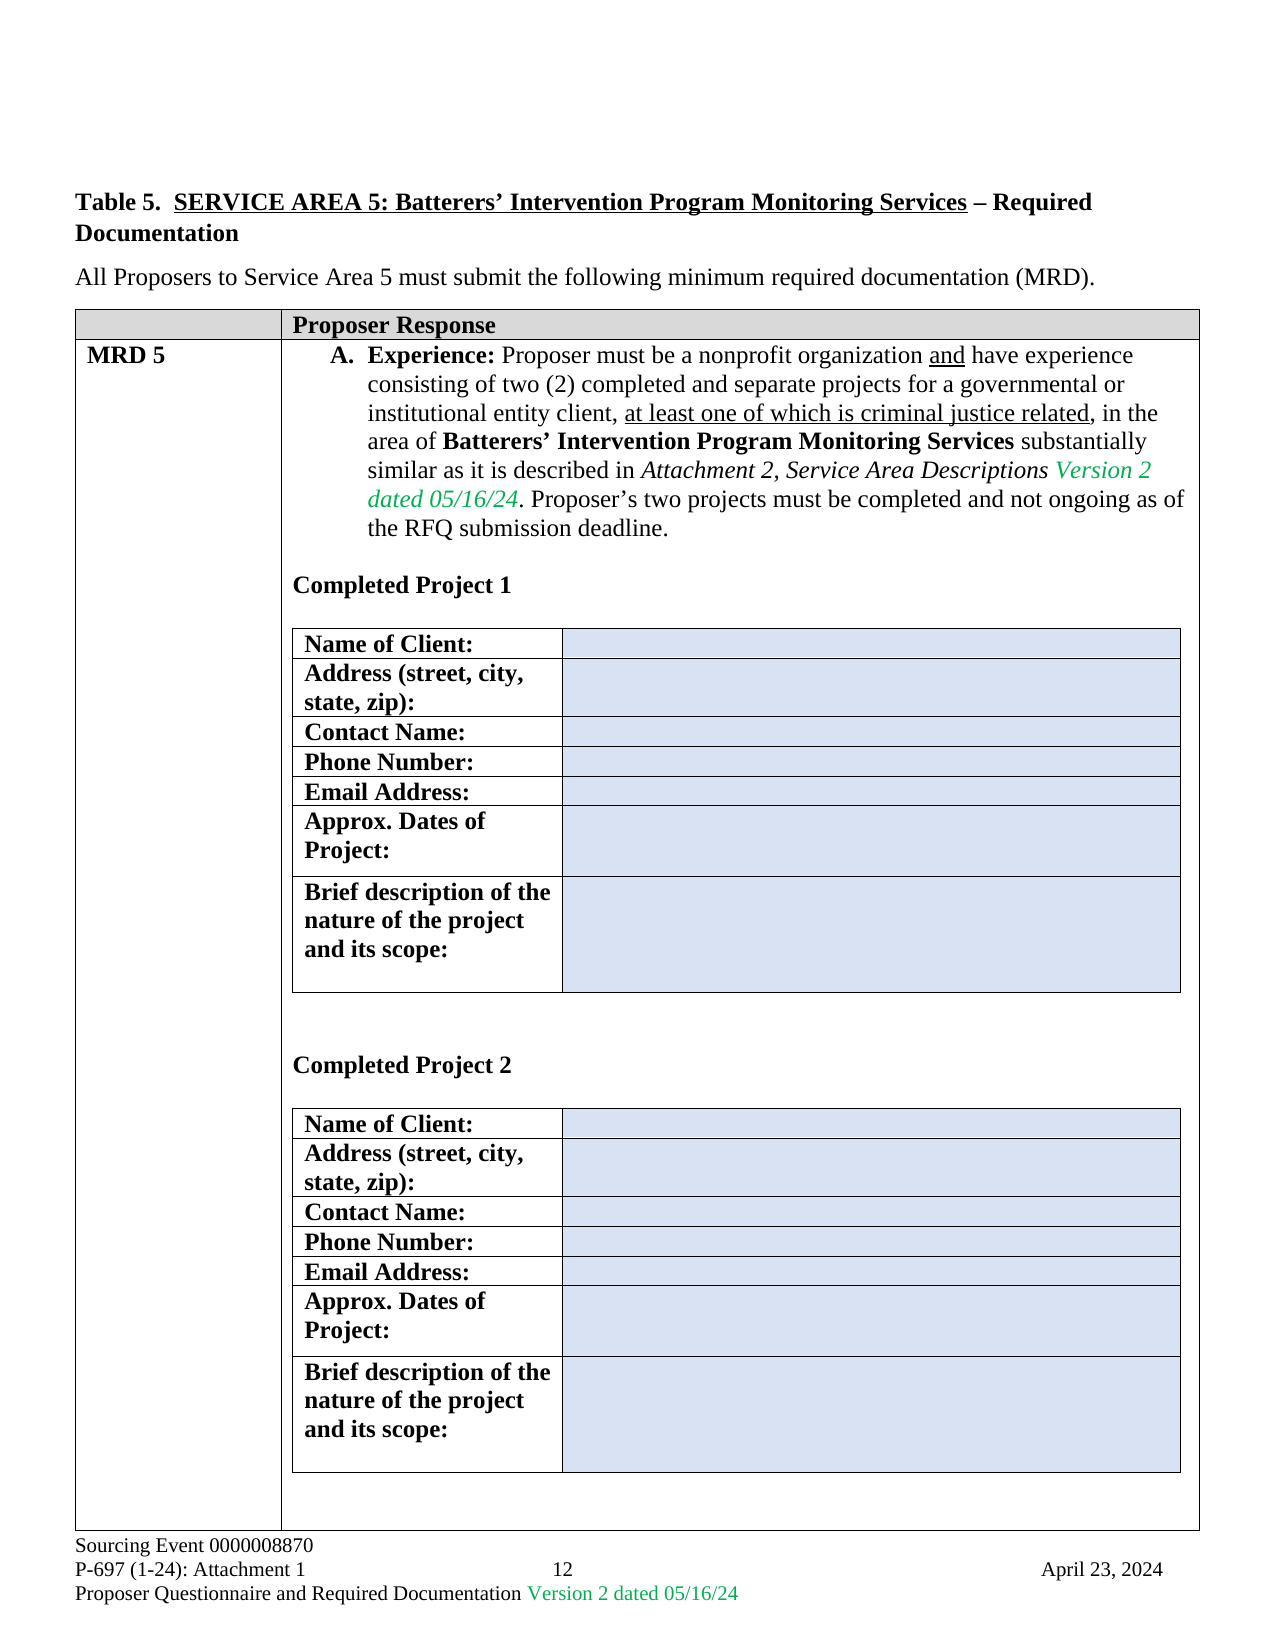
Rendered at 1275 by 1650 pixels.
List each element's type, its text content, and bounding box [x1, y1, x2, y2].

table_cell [282, 340, 1199, 1530]
text Table 5. SERVICE AREA 5: Batterers’ Intervention Program Monitoring Services – Required Documentation [75, 187, 1200, 247]
table_header [76, 310, 281, 339]
table_header Proposer Response [282, 310, 1199, 339]
table_cell MRD 5 [76, 340, 281, 1530]
text All Proposers to Service Area 5 must submit the following minimum required documentation (MRD). [75, 262, 1200, 290]
